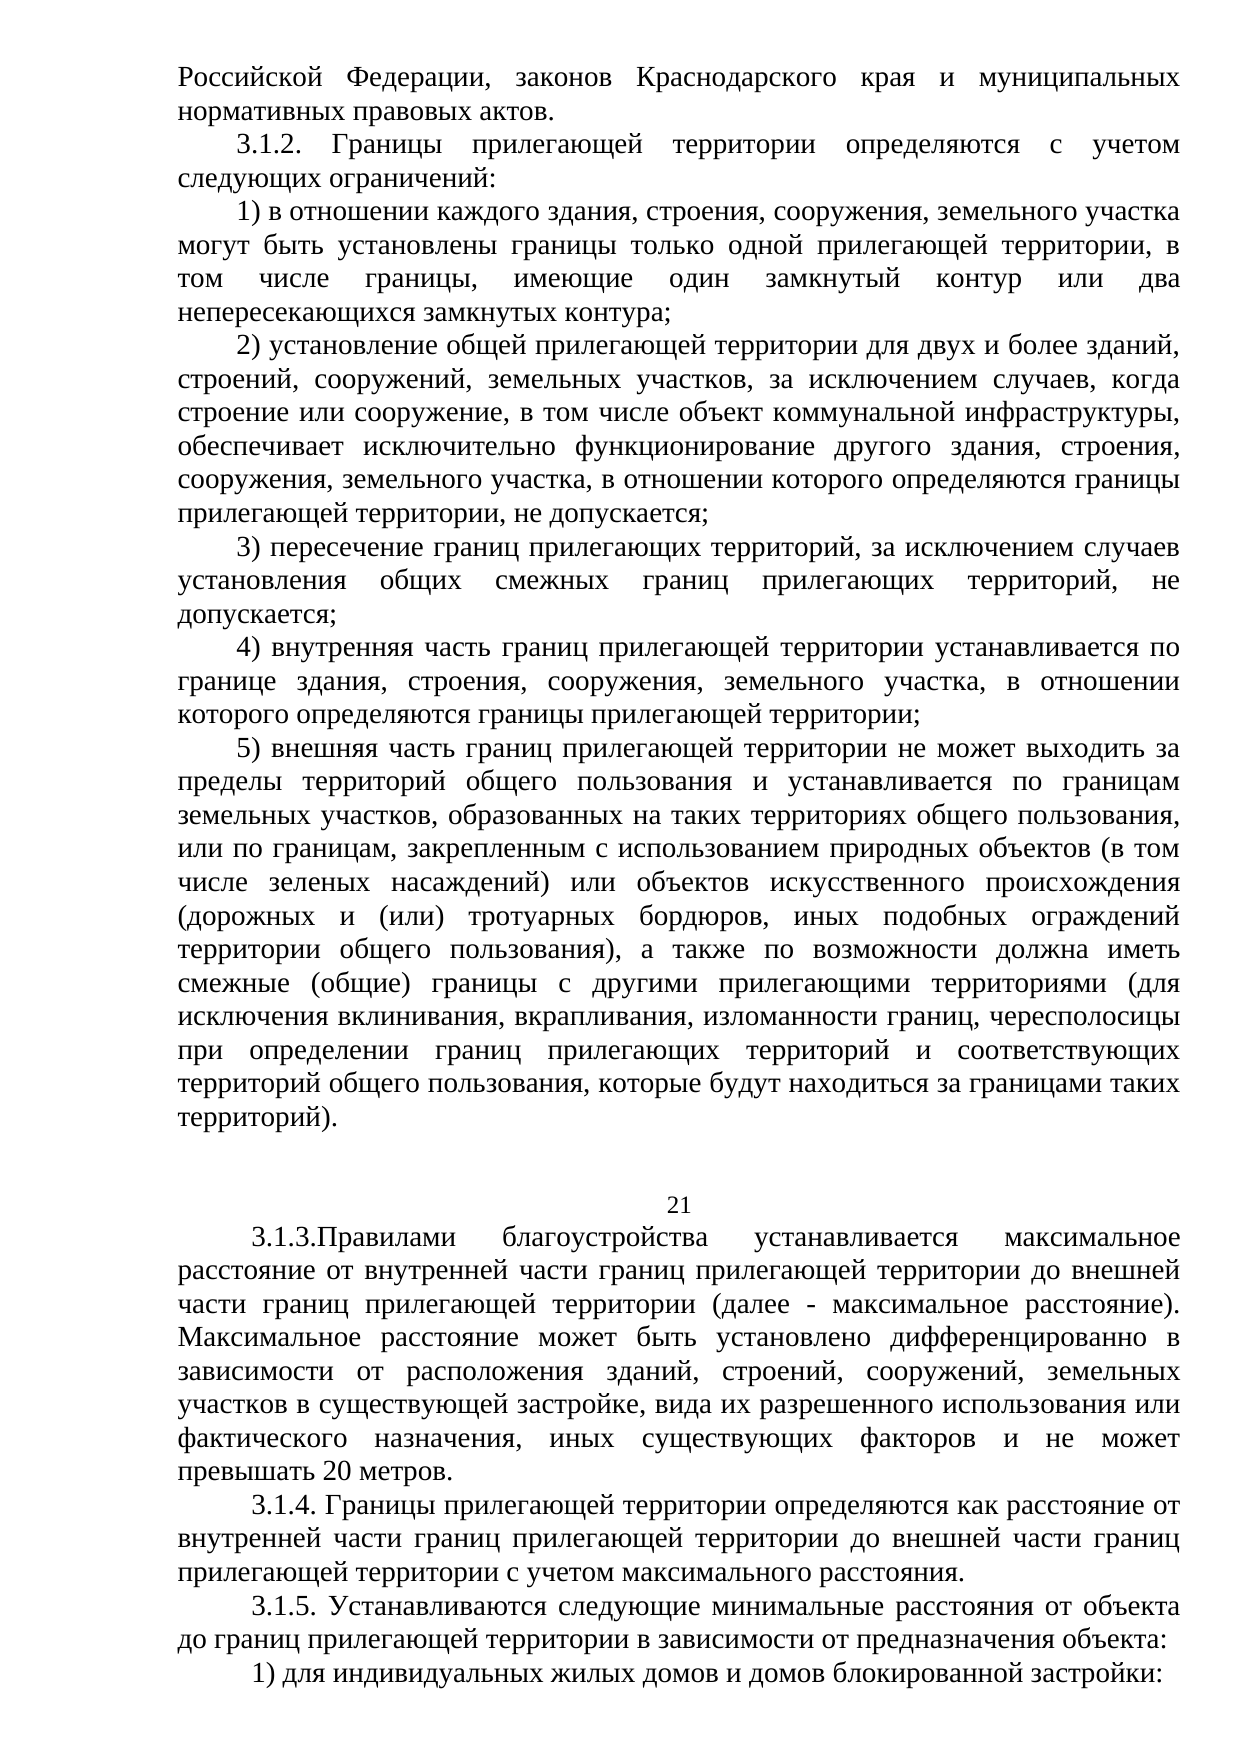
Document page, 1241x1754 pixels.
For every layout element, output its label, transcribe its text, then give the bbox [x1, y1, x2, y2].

text 3) пересечение границ прилегающих территорий, за исключением случаев установления общих смежных границ прилегающих территорий, не допускается; [177, 529, 1181, 629]
text 5) внешняя часть границ прилегающей территории не может выходить за пределы территорий общего пользования и устанавливается по границам земельных участков, образованных на таких территориях общего пользования, или по границам, закрепленным с использованием природных объектов (в том числе зеленых насаждений) или объектов искусственного происхождения (дорожных и (или) тротуарных бордюров, иных подобных ограждений территории общего пользования), а также по возможности должна иметь смежные (общие) границы с другими прилегающими территориями (для исключения вклинивания, вкрапливания, изломанности границ, чересполосицы при определении границ прилегающих территорий и соответствующих территорий общего пользования, которые будут находиться за границами таких территорий). [177, 730, 1181, 1132]
text 2) установление общей прилегающей территории для двух и более зданий, строений, сооружений, земельных участков, за исключением случаев, когда строение или сооружение, в том числе объект коммунальной инфраструктуры, обеспечивает исключительно функционирование другого здания, строения, сооружения, земельного участка, в отношении которого определяются границы прилегающей территории, не допускается; [177, 327, 1181, 529]
text 3.1.3.Правилами благоустройства устанавливается максимальное расстояние от внутренней части границ прилегающей территории до внешней части границ прилегающей территории (далее - максимальное расстояние). Максимальное расстояние может быть установлено дифференцированно в зависимости от расположения зданий, строений, сооружений, земельных участков в существующей застройке, вида их разрешенного использования или фактического назначения, иных существующих факторов и не может превышать 20 метров. [177, 1219, 1181, 1487]
text 3.1.4. Границы прилегающей территории определяются как расстояние от внутренней части границ прилегающей территории до внешней части границ прилегающей территории с учетом максимального расстояния. [177, 1487, 1181, 1588]
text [177, 59, 1181, 126]
text 3.1.2. Границы прилегающей территории определяются с учетом следующих ограничений: [177, 126, 1181, 193]
text 21 [177, 1190, 1181, 1219]
text 1) для индивидуальных жилых домов и домов блокированной застройки: [177, 1655, 1181, 1688]
text 1) в отношении каждого здания, строения, сооружения, земельного участка могут быть установлены границы только одной прилегающей территории, в том числе границы, имеющие один замкнутый контур или два непересекающихся замкнутых контура; [177, 193, 1181, 327]
text 3.1.5. Устанавливаются следующие минимальные расстояния от объекта до границ прилегающей территории в зависимости от предназначения объекта: [177, 1588, 1181, 1655]
text 4) внутренняя часть границ прилегающей территории устанавливается по границе здания, строения, сооружения, земельного участка, в отношении которого определяются границы прилегающей территории; [177, 629, 1181, 730]
